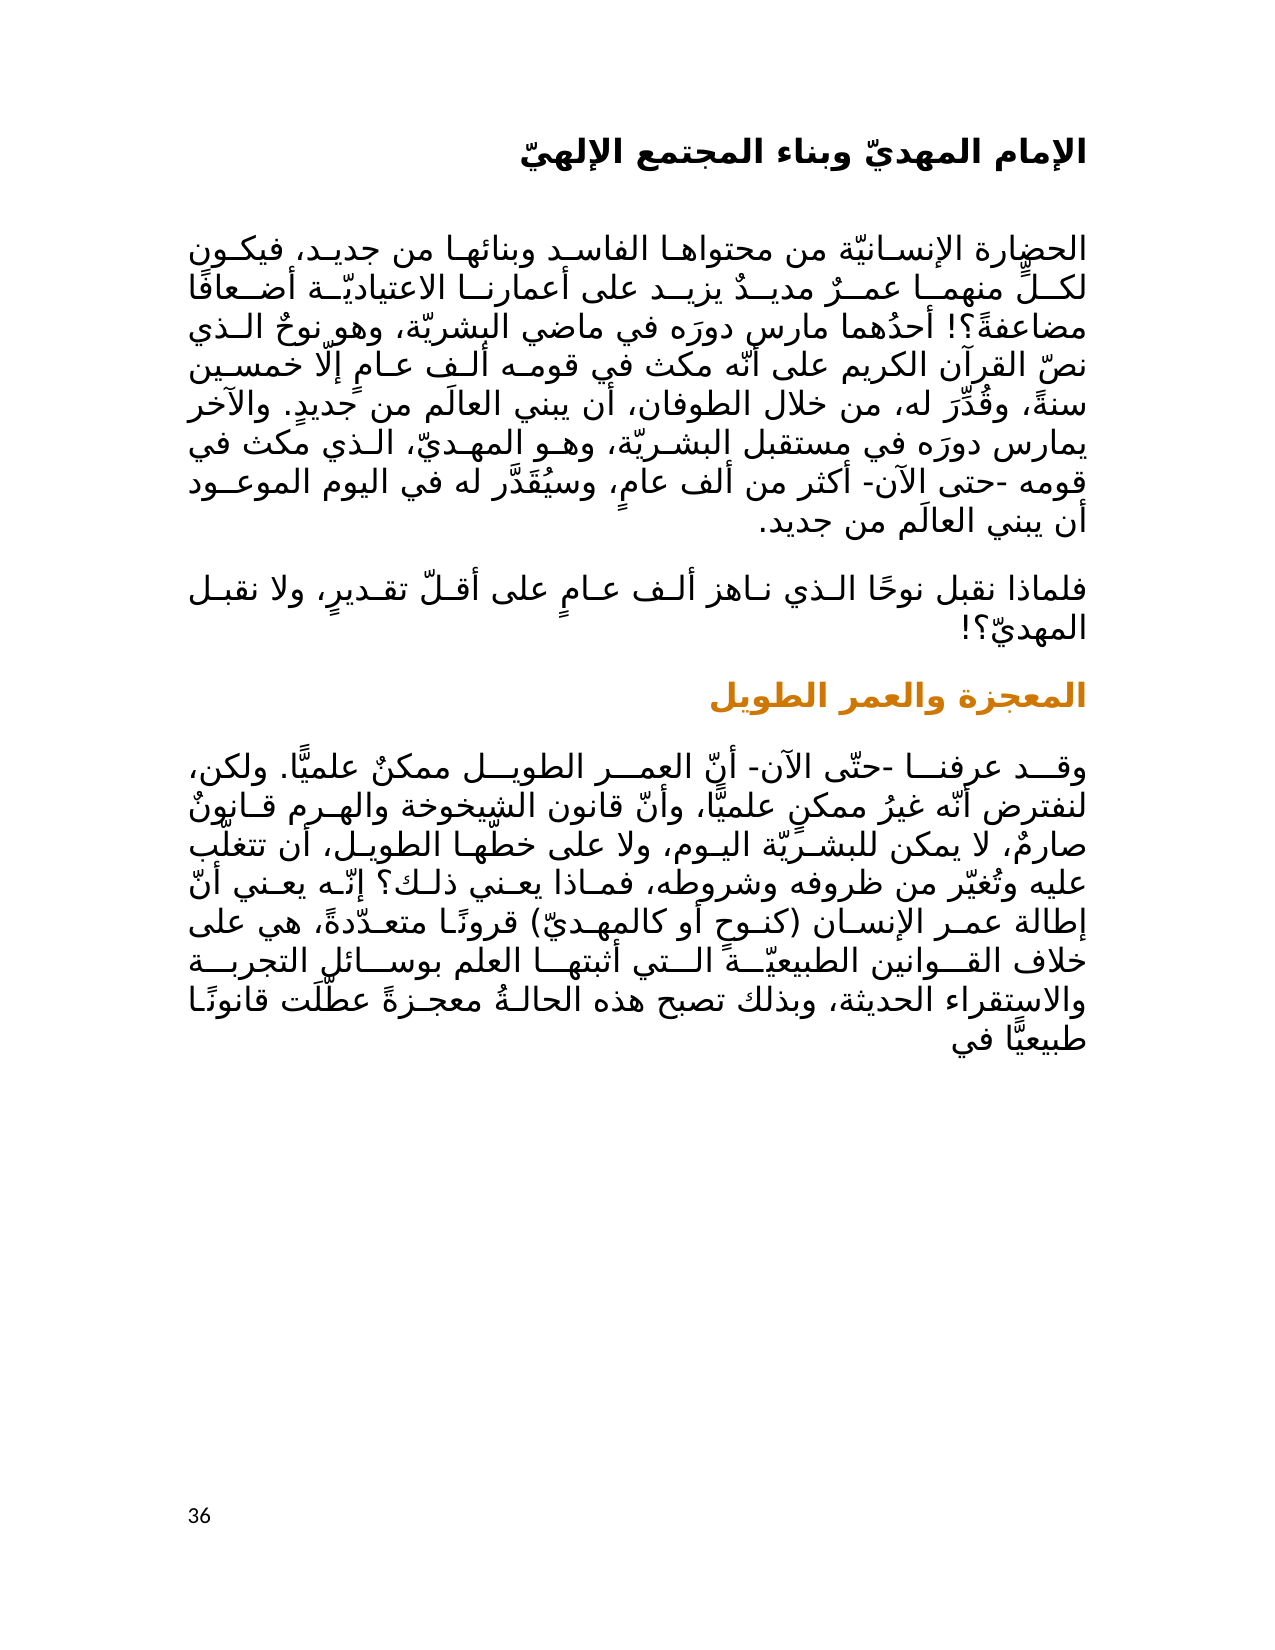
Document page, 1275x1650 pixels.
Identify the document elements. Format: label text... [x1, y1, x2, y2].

text وقد عرفنا -حتّى الآن- أنّ العمر الطويل ممكنٌ علميًّا. ولكن، لنفترض أنّه غيرُ ممكنٍ علميًّا، وأنّ قانون الشيخوخة والهرم قانونٌ صارمٌ، لا يمكن للبشريّة اليوم، ولا على خطّها الطويل، أن تتغلّب عليه وتُغيّر من ظروفه وشروطه، فماذا يعني ذلك؟ إنّه يعني أنّ إطالة عمر الإنسان (كنوحٍ أو كالمهديّ) قرونًا متعدّدةً، هي على خلاف القوانين الطبيعيّة التي أثبتها العلم بوسائل التجربة والاستقراء الحديثة، وبذلك تصبح هذه الحالةُ معجزةً عطّلَت قانونًا طبيعيًّا في [187, 747, 1087, 1058]
text فلماذا نقبل نوحًا الذي ناهز ألف عامٍ على أقلّ تقديرٍ، ولا نقبل المهديّ؟! [187, 569, 1087, 647]
subtitle المعجزة والعمر الطويل [187, 676, 1087, 715]
text الحضارة الإنسانيّة من محتواها الفاسد وبنائها من جديد، فيكون لكلٍّ منهما عمرٌ مديدٌ يزيد على أعمارنا الاعتياديّة أضعافًا مضاعفةً؟! أحدُهما مارس دورَه في ماضي البشريّة، وهو نوحٌ الذي نصّ القرآن الكريم على أنّه مكث في قومه ألف عامٍ إلّا خمسين سنةً، وقُدِّرَ له، من خلال الطوفان، أن يبني العالَم من جديدٍ. والآخر يمارس دورَه في مستقبل البشريّة، وهو المهديّ، الذي مكث في قومه -حتى الآن- أكثر من ألف عامٍ، وسيُقَدَّر له في اليوم الموعود أن يبني العالَم من جديد. [187, 229, 1087, 540]
